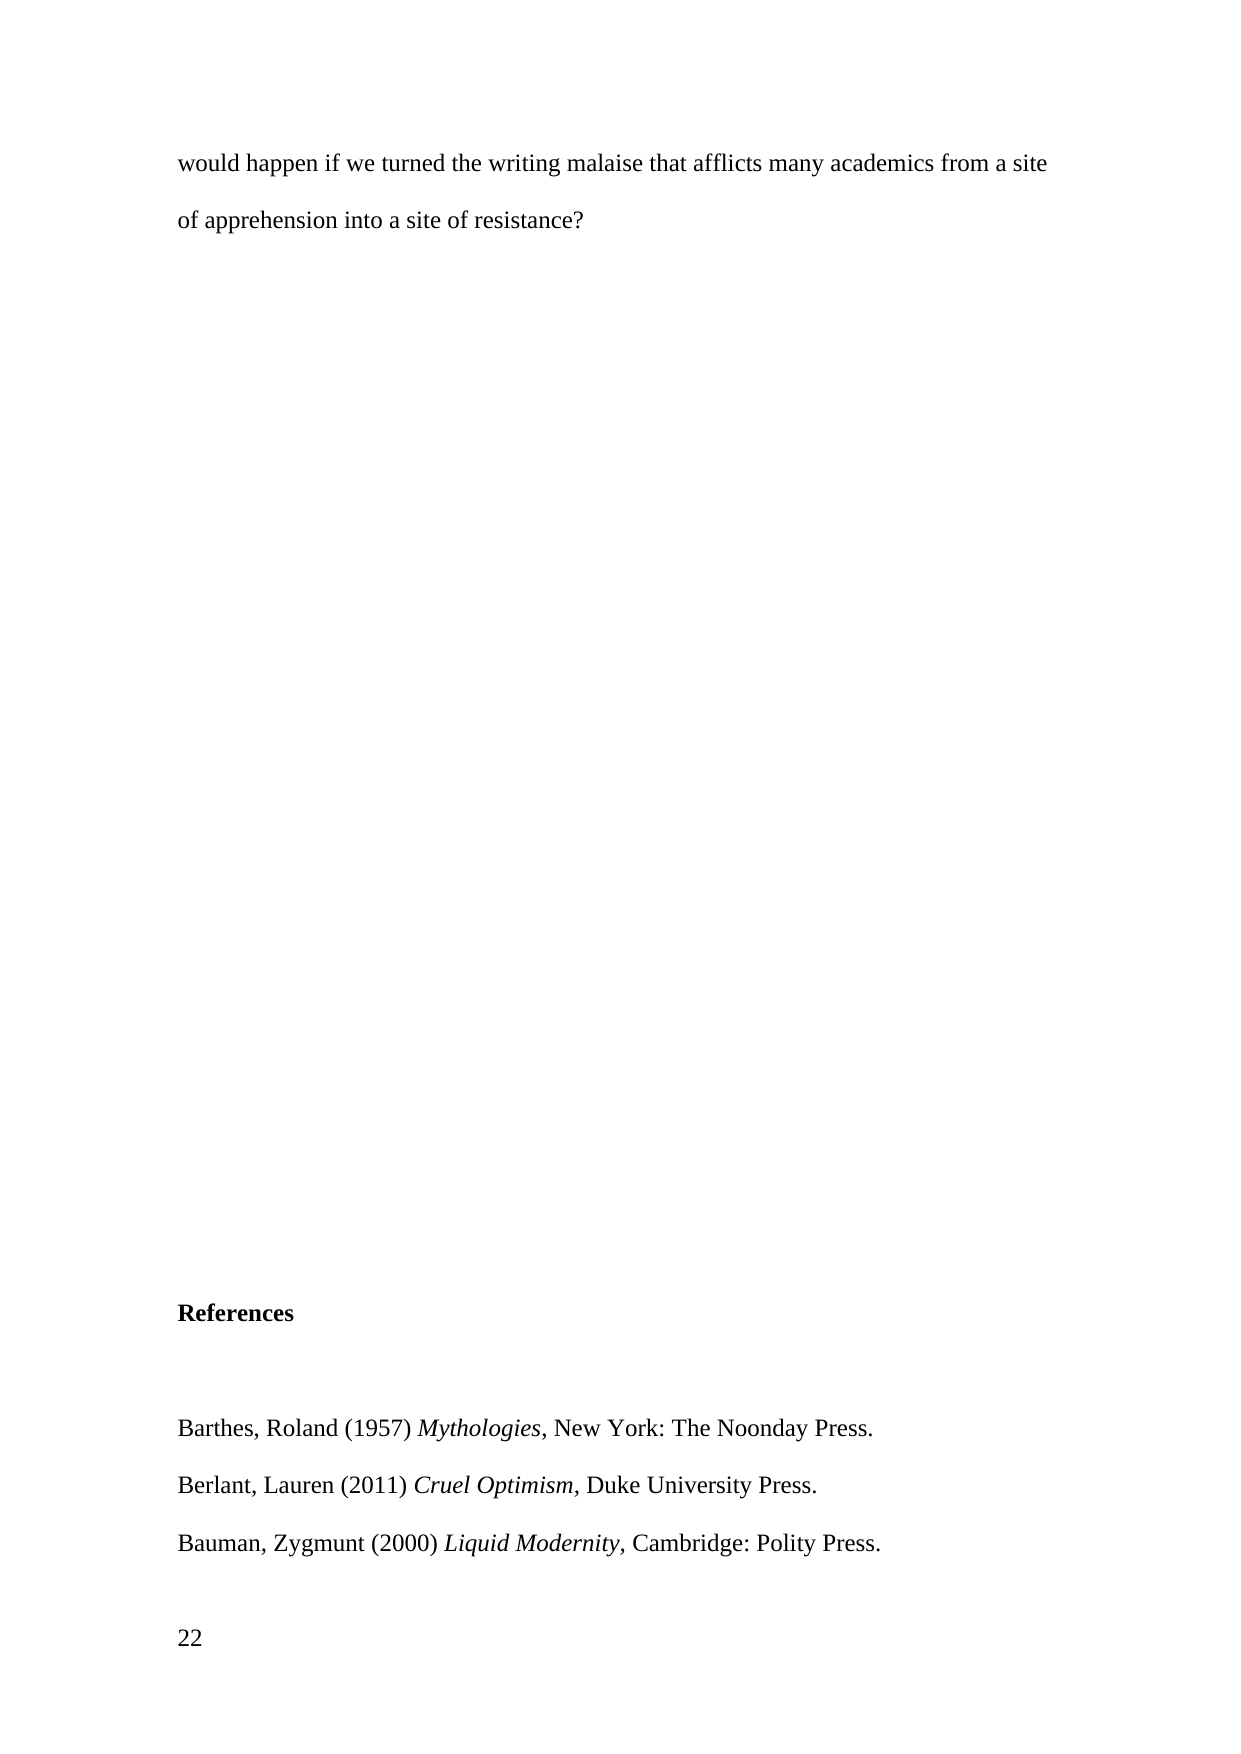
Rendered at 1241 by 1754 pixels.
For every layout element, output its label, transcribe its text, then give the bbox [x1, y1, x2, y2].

text Bauman, Zygmunt (2000) Liquid Modernity, Cambridge: Polity Press. [177, 1528, 1063, 1556]
text References [177, 1298, 1063, 1326]
text Berlant, Lauren (2011) Cruel Optimism, Duke University Press. [177, 1470, 1063, 1499]
text Barthes, Roland (1957) Mythologies, New York: The Noonday Press. [177, 1413, 1063, 1441]
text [177, 148, 1063, 234]
